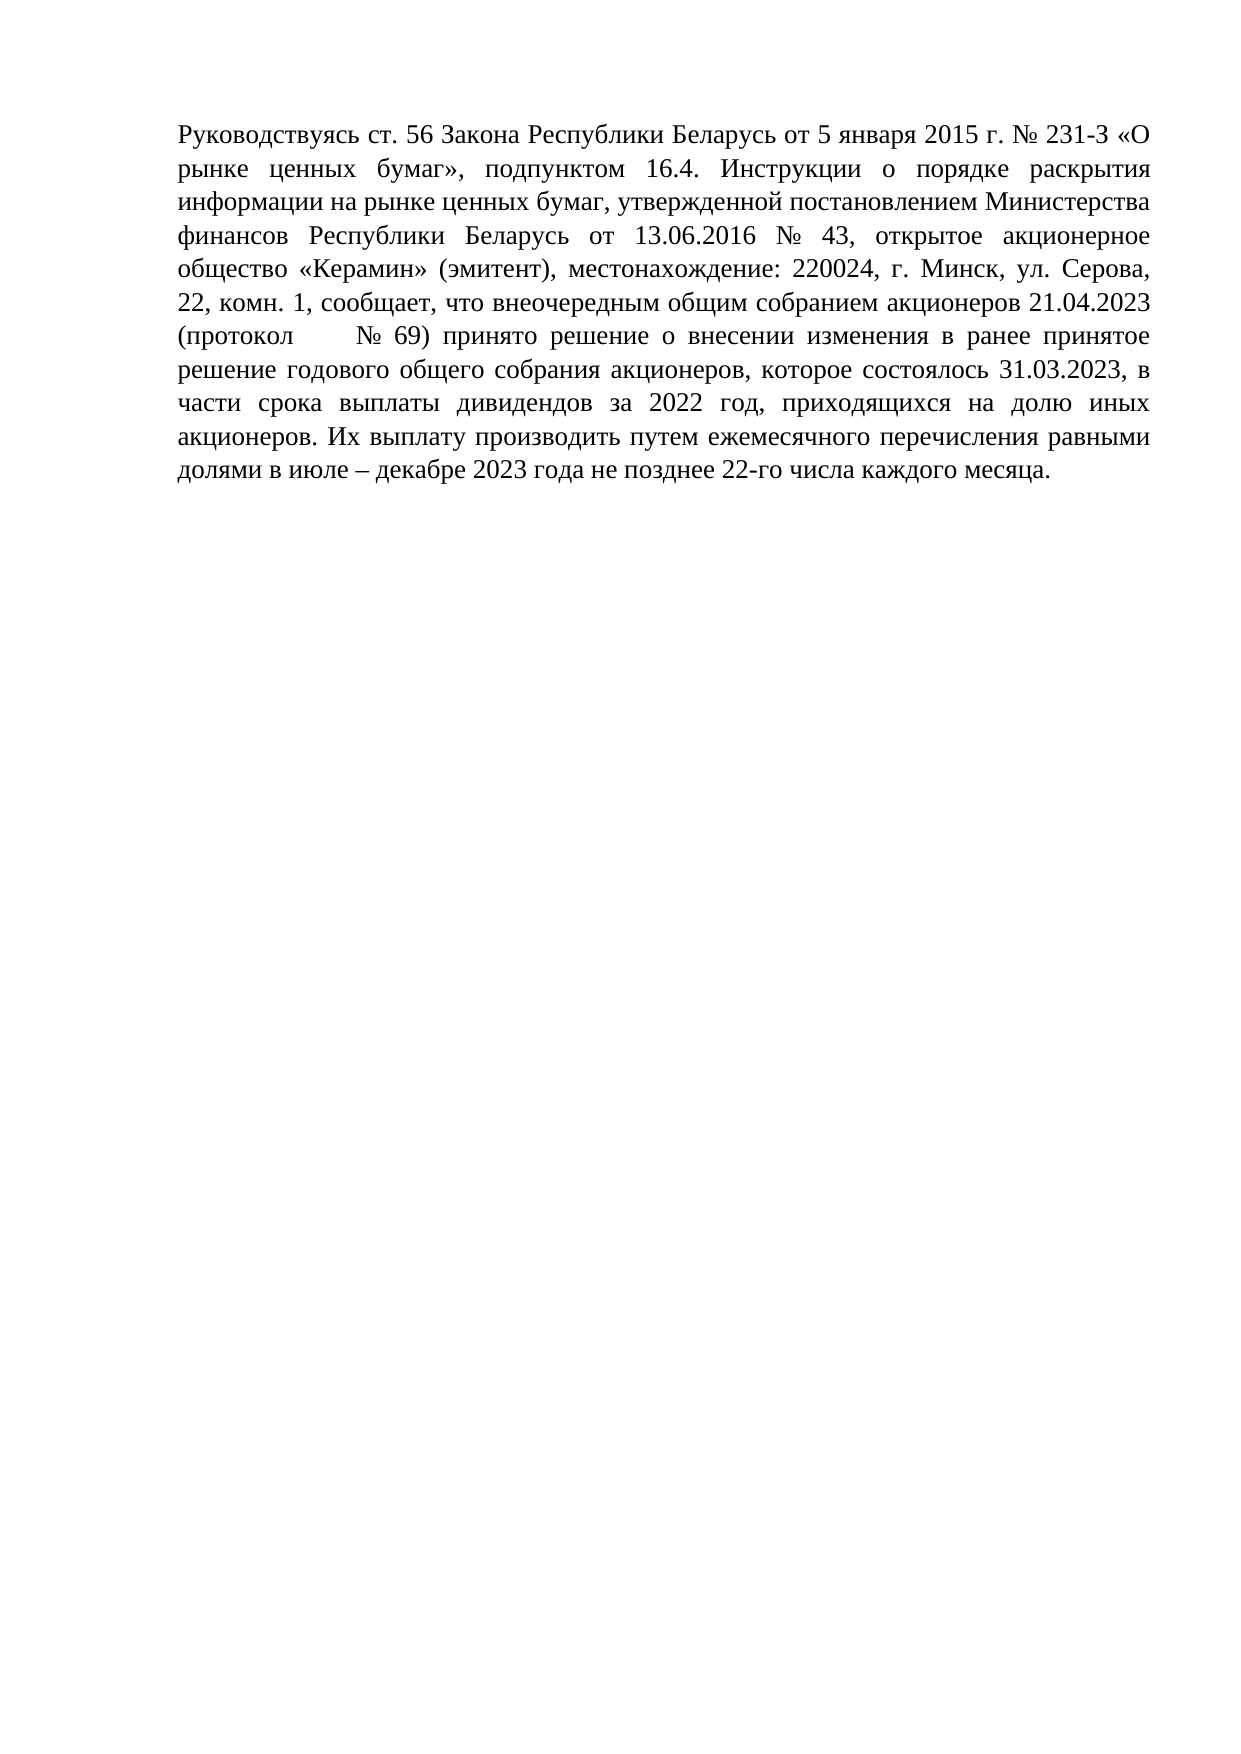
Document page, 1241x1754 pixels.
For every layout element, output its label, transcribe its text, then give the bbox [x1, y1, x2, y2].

text Руководствуясь ст. 56 Закона Республики Беларусь от 5 января 2015 г. № 231-З «О рынке ценных бумаг», подпунктом 16.4. Инструкции о порядке раскрытия информации на рынке ценных бумаг, утвержденной постановлением Министерства финансов Республики Беларусь от 13.06.2016 № 43, открытое акционерное общество «Керамин» (эмитент), местонахождение: 220024, г. Минск, ул. Серова, 22, комн. 1, сообщает, что внеочередным общим собранием акционеров 21.04.2023 (протокол № 69) принято решение о внесении изменения в ранее принятое решение годового общего собрания акционеров, которое состоялось 31.03.2023, в части срока выплаты дивидендов за 2022 год, приходящихся на долю иных акционеров. Их выплату производить путем ежемесячного перечисления равными долями в июле – декабре 2023 года не позднее 22-го числа каждого месяца. [177, 118, 1152, 485]
